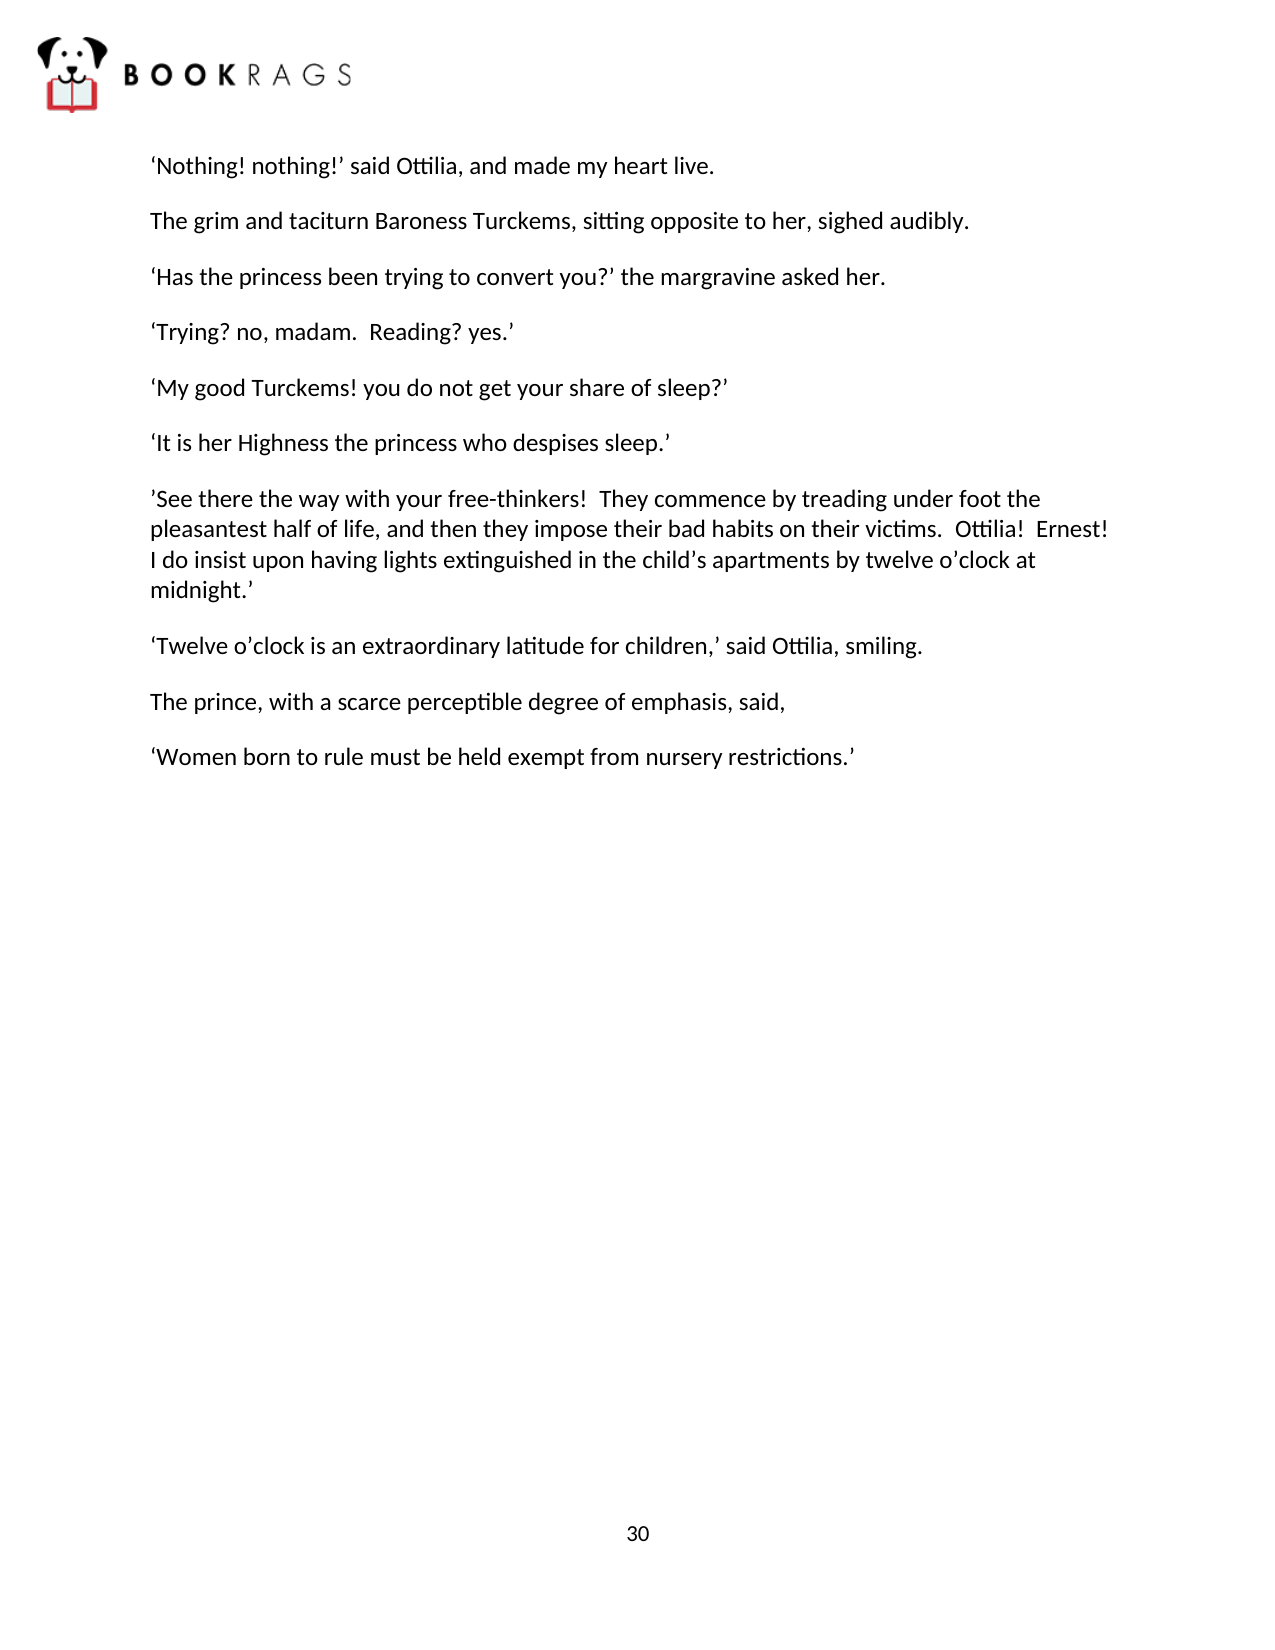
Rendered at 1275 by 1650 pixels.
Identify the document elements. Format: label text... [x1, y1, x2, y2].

text ‘Trying? no, madam. Reading? yes.’ [150, 317, 1125, 347]
text ‘It is her Highness the princess who despises sleep.’ [150, 428, 1125, 458]
text ‘Has the princess been trying to convert you?’ the margravine asked her. [150, 261, 1125, 292]
text ‘Women born to rule must be held exempt from nursery restrictions.’ [150, 741, 1125, 772]
text ‘Twelve o’clock is an extraordinary latitude for children,’ said Ottilia, smiling. [150, 630, 1125, 661]
picture [37, 37, 351, 113]
text ’See there the way with your free-thinkers! They commence by treading under foot the pleasantest half of life, and then they impose their bad habits on their victims. Ottilia! Ernest! I do insist upon having lights extinguished in the child’s apartments by twelve o’clock at midnight.’ [150, 483, 1125, 605]
text ‘My good Turckems! you do not get your share of sleep?’ [150, 372, 1125, 403]
text ‘Nothing! nothing!’ said Ottilia, and made my heart live. [150, 150, 1125, 181]
text The grim and taciturn Baroness Turckems, sitting opposite to her, sighed audibly. [150, 206, 1125, 236]
text The prince, with a scarce perceptible degree of emphasis, said, [150, 686, 1125, 716]
